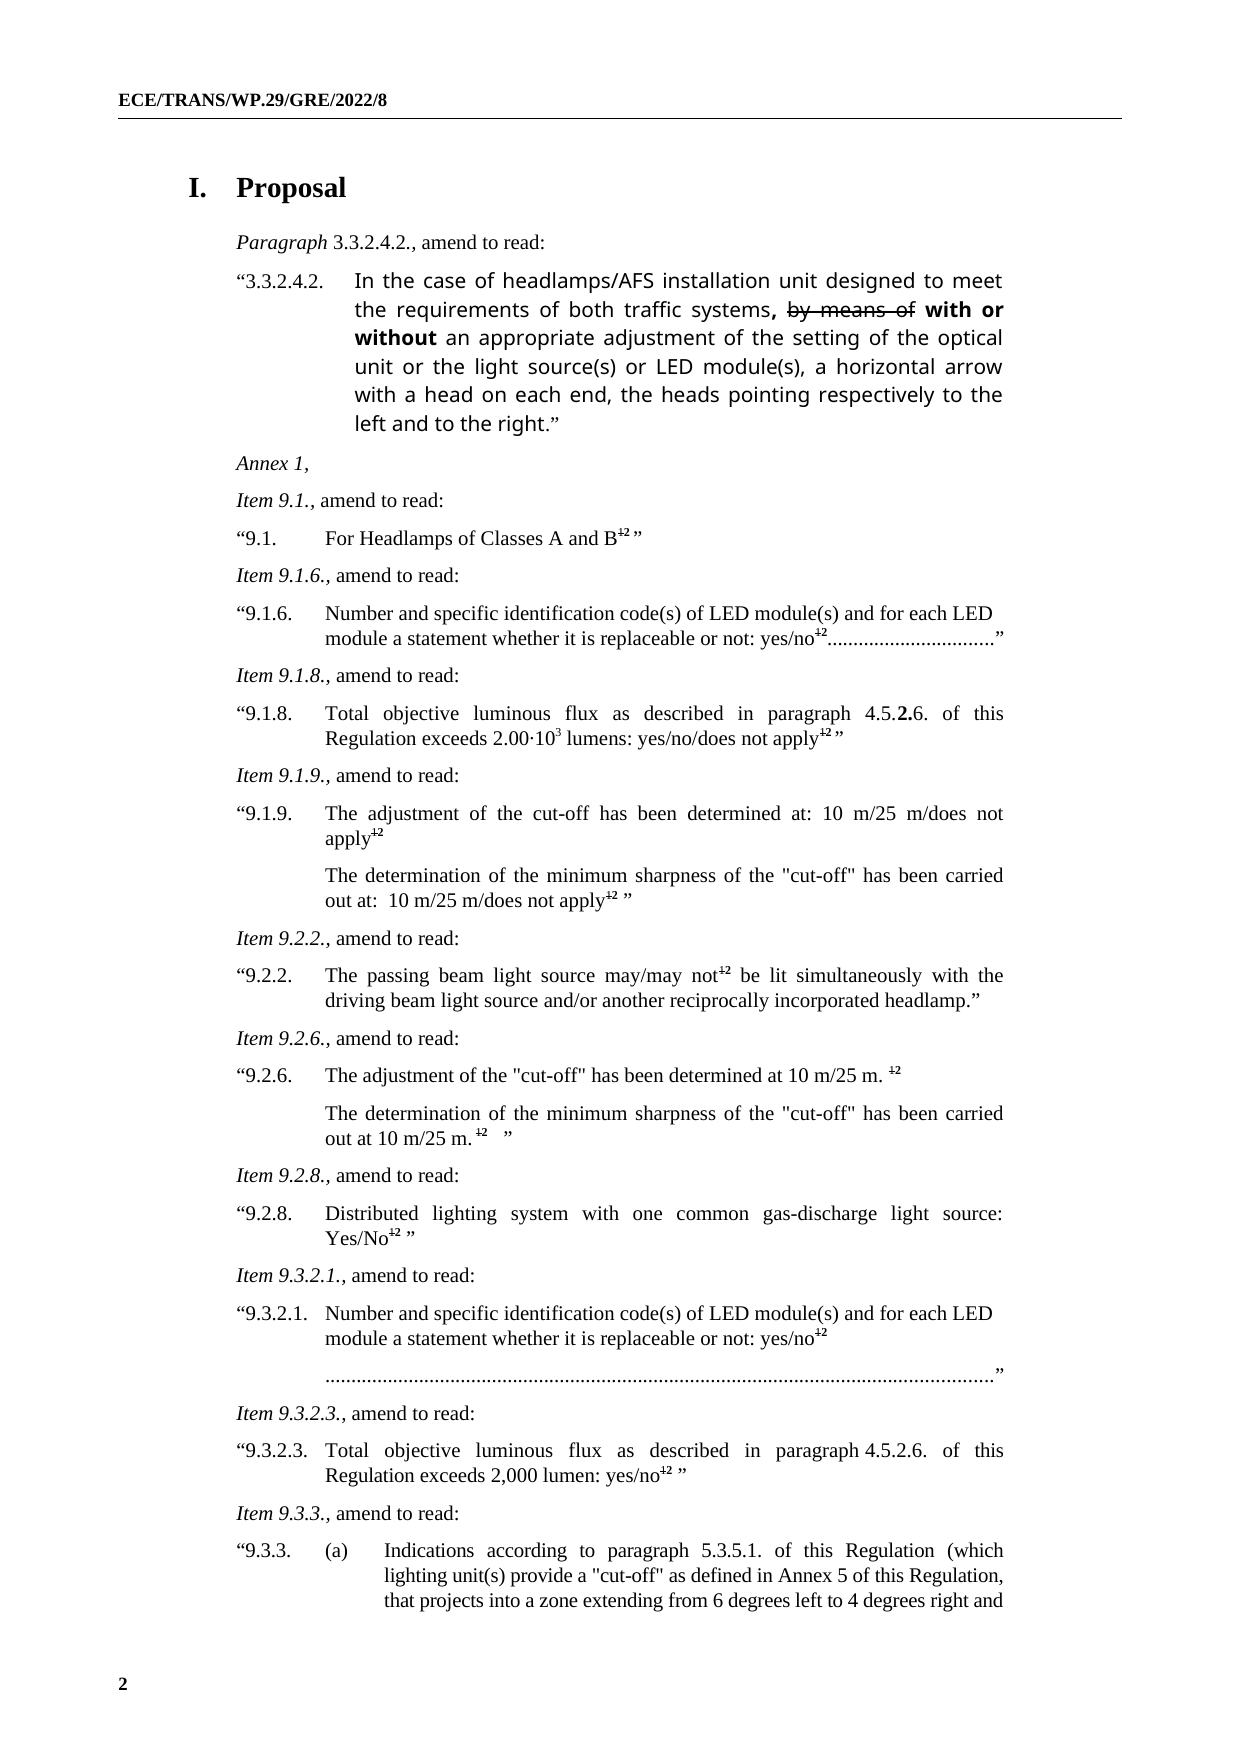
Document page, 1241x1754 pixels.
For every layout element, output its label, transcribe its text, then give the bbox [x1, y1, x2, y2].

text Annex 1, [236, 449, 1004, 474]
text Item 9.2.8., amend to read: [236, 1162, 1004, 1187]
text “9.1.8. Total objective luminous flux as described in paragraph 4.5.2.6. of this Regulation exceeds 2.00∙103 lumens: yes/no/does not apply12 ” [236, 699, 1004, 749]
text Item 9.1., amend to read: [236, 487, 1004, 512]
text “9.2.8. Distributed lighting system with one common gas-discharge light source: Yes/No12 ” [236, 1199, 1004, 1249]
text Item 9.3.3., amend to read: [236, 1499, 1004, 1524]
text Item 9.1.6., amend to read: [236, 562, 1004, 587]
text “9.1.6. Number and specific identification code(s) of LED module(s) and for each LED module a statement whether it is replaceable or not: yes/no12 ” [236, 599, 1004, 649]
text I. Proposal [118, 173, 1004, 204]
text Item 9.1.9., amend to read: [236, 762, 1004, 787]
text “9.1.9. The adjustment of the cut-off has been determined at: 10 m/25 m/does not apply12 [236, 799, 1004, 849]
text “9.3.2.3. Total objective luminous flux as described in paragraph 4.5.2.6. of this Regulation exceeds 2,000 lumen: yes/no12 ” [236, 1437, 1004, 1487]
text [236, 1537, 1004, 1612]
text Item 9.2.6., amend to read: [236, 1024, 1004, 1049]
text “9.2.6. The adjustment of the "cut-off" has been determined at 10 m/25 m. 12 [236, 1062, 1004, 1087]
text The determination of the minimum sharpness of the "cut-off" has been carried out at: 10 m/25 m/does not apply12 ” [236, 862, 1004, 912]
text ” [236, 1362, 1004, 1387]
text “9.3.2.1. Number and specific identification code(s) of LED module(s) and for each LED module a statement whether it is replaceable or not: yes/no12 [236, 1299, 1004, 1349]
text Item 9.3.2.3., amend to read: [236, 1399, 1004, 1424]
text Item 9.3.2.1., amend to read: [236, 1262, 1004, 1287]
text “9.1. For Headlamps of Classes A and B12 ” [236, 524, 1004, 549]
text Item 9.1.8., amend to read: [236, 662, 1004, 687]
text Item 9.2.2., amend to read: [236, 924, 1004, 949]
text “9.2.2. The passing beam light source may/may not12 be lit simultaneously with the driving beam light source and/or another reciprocally incorporated headlamp.” [236, 962, 1004, 1012]
text Paragraph 3.3.2.4.2., amend to read: [236, 229, 1004, 254]
text The determination of the minimum sharpness of the "cut-off" has been carried out at 10 m/25 m. 12 ” [236, 1099, 1004, 1149]
text “3.3.2.4.2. In the case of headlamps/AFS installation unit designed to meet the requirements of both traffic systems, by means of with or without an appropriate adjustment of the setting of the optical unit or the light source(s) or LED module(s), a horizontal arrow with a head on each end, the heads pointing respectively to the left and to the right.” [236, 266, 1004, 437]
